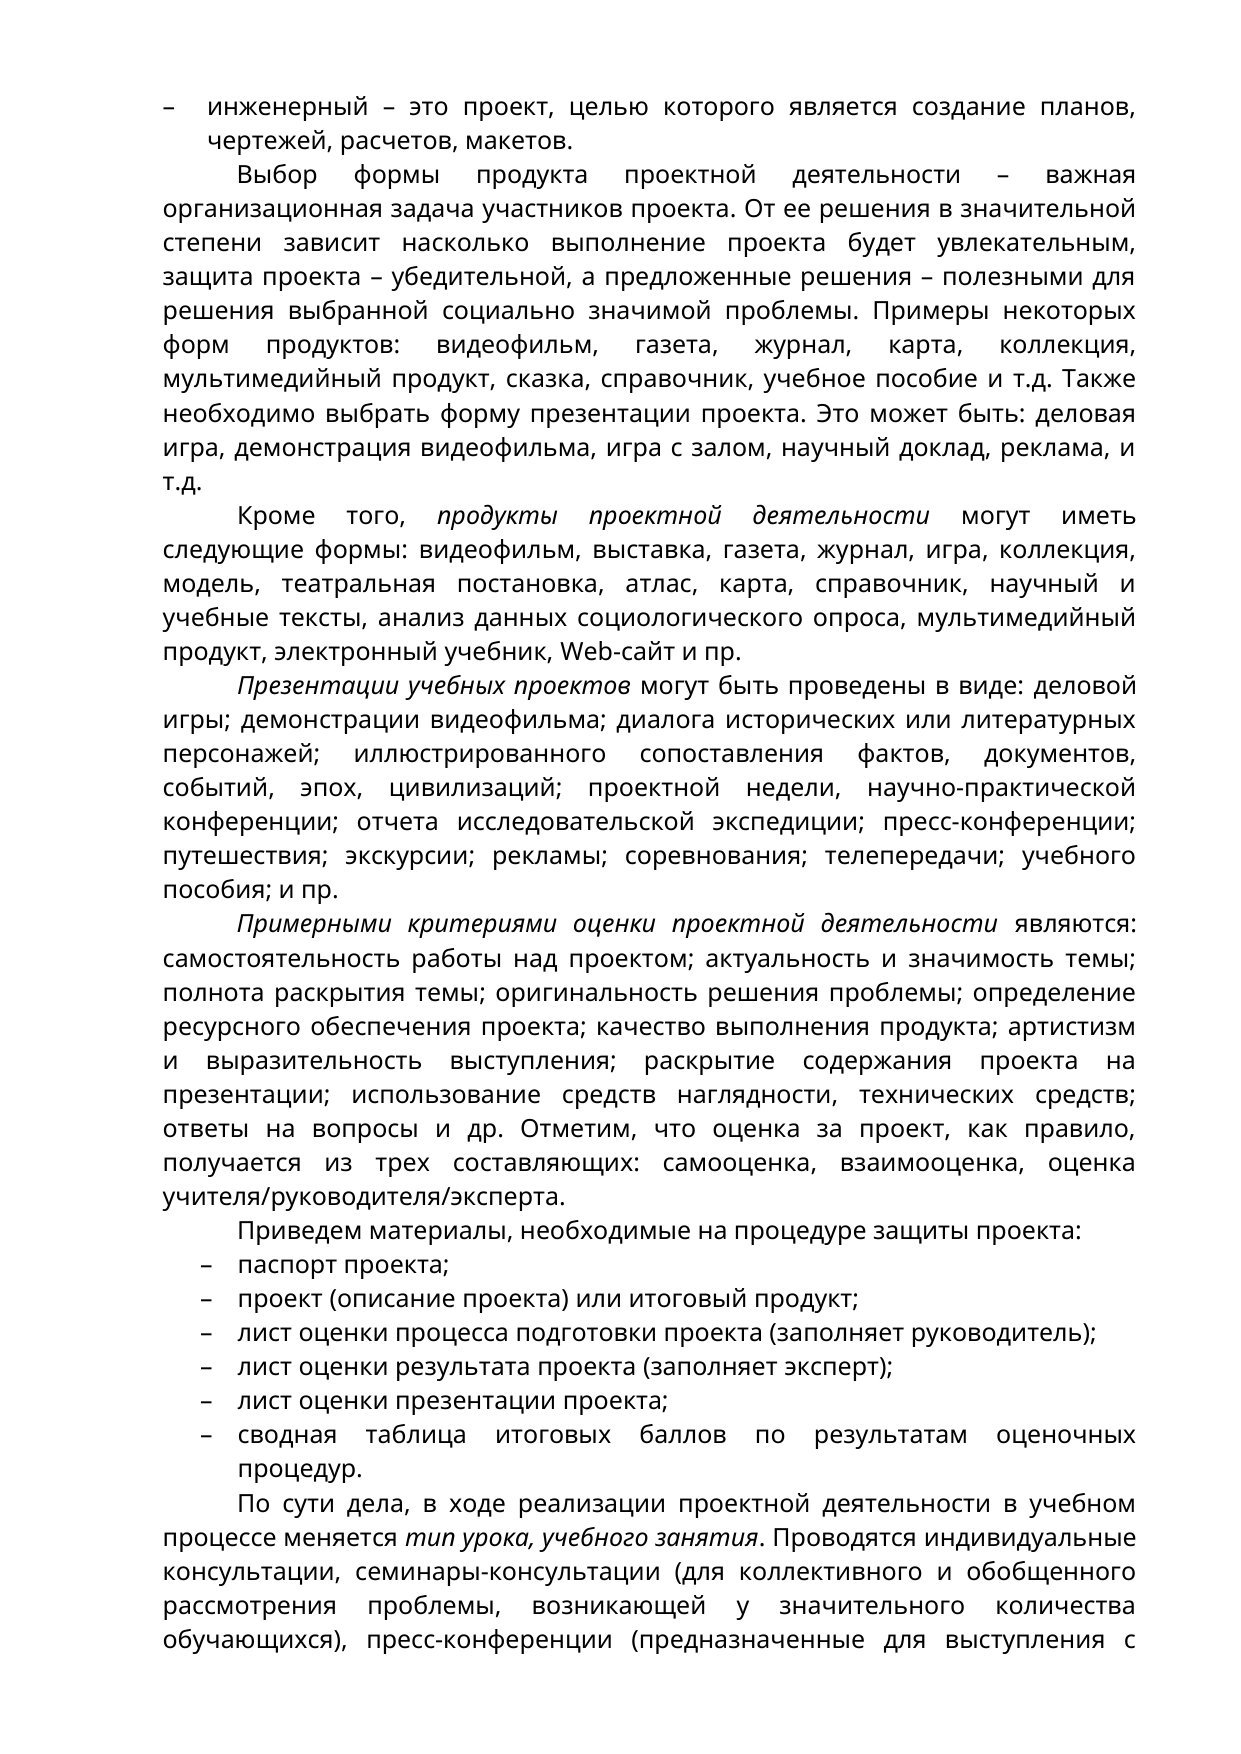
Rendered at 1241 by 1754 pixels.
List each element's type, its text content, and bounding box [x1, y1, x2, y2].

list сводная таблица итоговых баллов по результатам оценочных процедур. [200, 1417, 1137, 1485]
list лист оценки процесса подготовки проекта (заполняет руководитель); [200, 1315, 1137, 1349]
list проект (описание проекта) или итоговый продукт; [200, 1281, 1137, 1315]
text Приведем материалы, необходимые на процедуре защиты проекта: [162, 1213, 1137, 1247]
list лист оценки презентации проекта; [200, 1383, 1137, 1417]
text Примерными критериями оценки проектной деятельности являются: самостоятельность работы над проектом; актуальность и значимость темы; полнота раскрытия темы; оригинальность решения проблемы; определение ресурсного обеспечения проекта; качество выполнения продукта; артистизм и выразительность выступления; раскрытие содержания проекта на презентации; использование средств наглядности, технических средств; ответы на вопросы и др. Отметим, что оценка за проект, как правило, получается из трех составляющих: самооценка, взаимооценка, оценка учителя/руководителя/эксперта. [162, 906, 1137, 1213]
list паспорт проекта; [200, 1247, 1137, 1281]
text Кроме того, продукты проектной деятельности могут иметь следующие формы: видеофильм, выставка, газета, журнал, игра, коллекция, модель, театральная постановка, атлас, карта, справочник, научный и учебные тексты, анализ данных социологического опроса, мультимедийный продукт, электронный учебник, Web-сайт и пр. [162, 497, 1137, 668]
text Выбор формы продукта проектной деятельности – важная организационная задача участников проекта. От ее решения в значительной степени зависит насколько выполнение проекта будет увлекательным, защита проекта – убедительной, а предложенные решения – полезными для решения выбранной социально значимой проблемы. Примеры некоторых форм продуктов: видеофильм, газета, журнал, карта, коллекция, мультимедийный продукт, сказка, справочник, учебное пособие и т.д. Также необходимо выбрать форму презентации проекта. Это может быть: деловая игра, демонстрация видеофильма, игра с залом, научный доклад, реклама, и т.д. [162, 157, 1137, 497]
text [162, 1485, 1137, 1656]
list инженерный – это проект, целью которого является создание планов, чертежей, расчетов, макетов. [162, 89, 1137, 157]
text Презентации учебных проектов могут быть проведены в виде: деловой игры; демонстрации видеофильма; диалога исторических или литературных персонажей; иллюстрированного сопоставления фактов, документов, событий, эпох, цивилизаций; проектной недели, научно-практической конференции; отчета исследовательской экспедиции; пресс-конференции; путешествия; экскурсии; рекламы; соревнования; телепередачи; учебного пособия; и пр. [162, 668, 1137, 906]
list лист оценки результата проекта (заполняет эксперт); [200, 1349, 1137, 1383]
